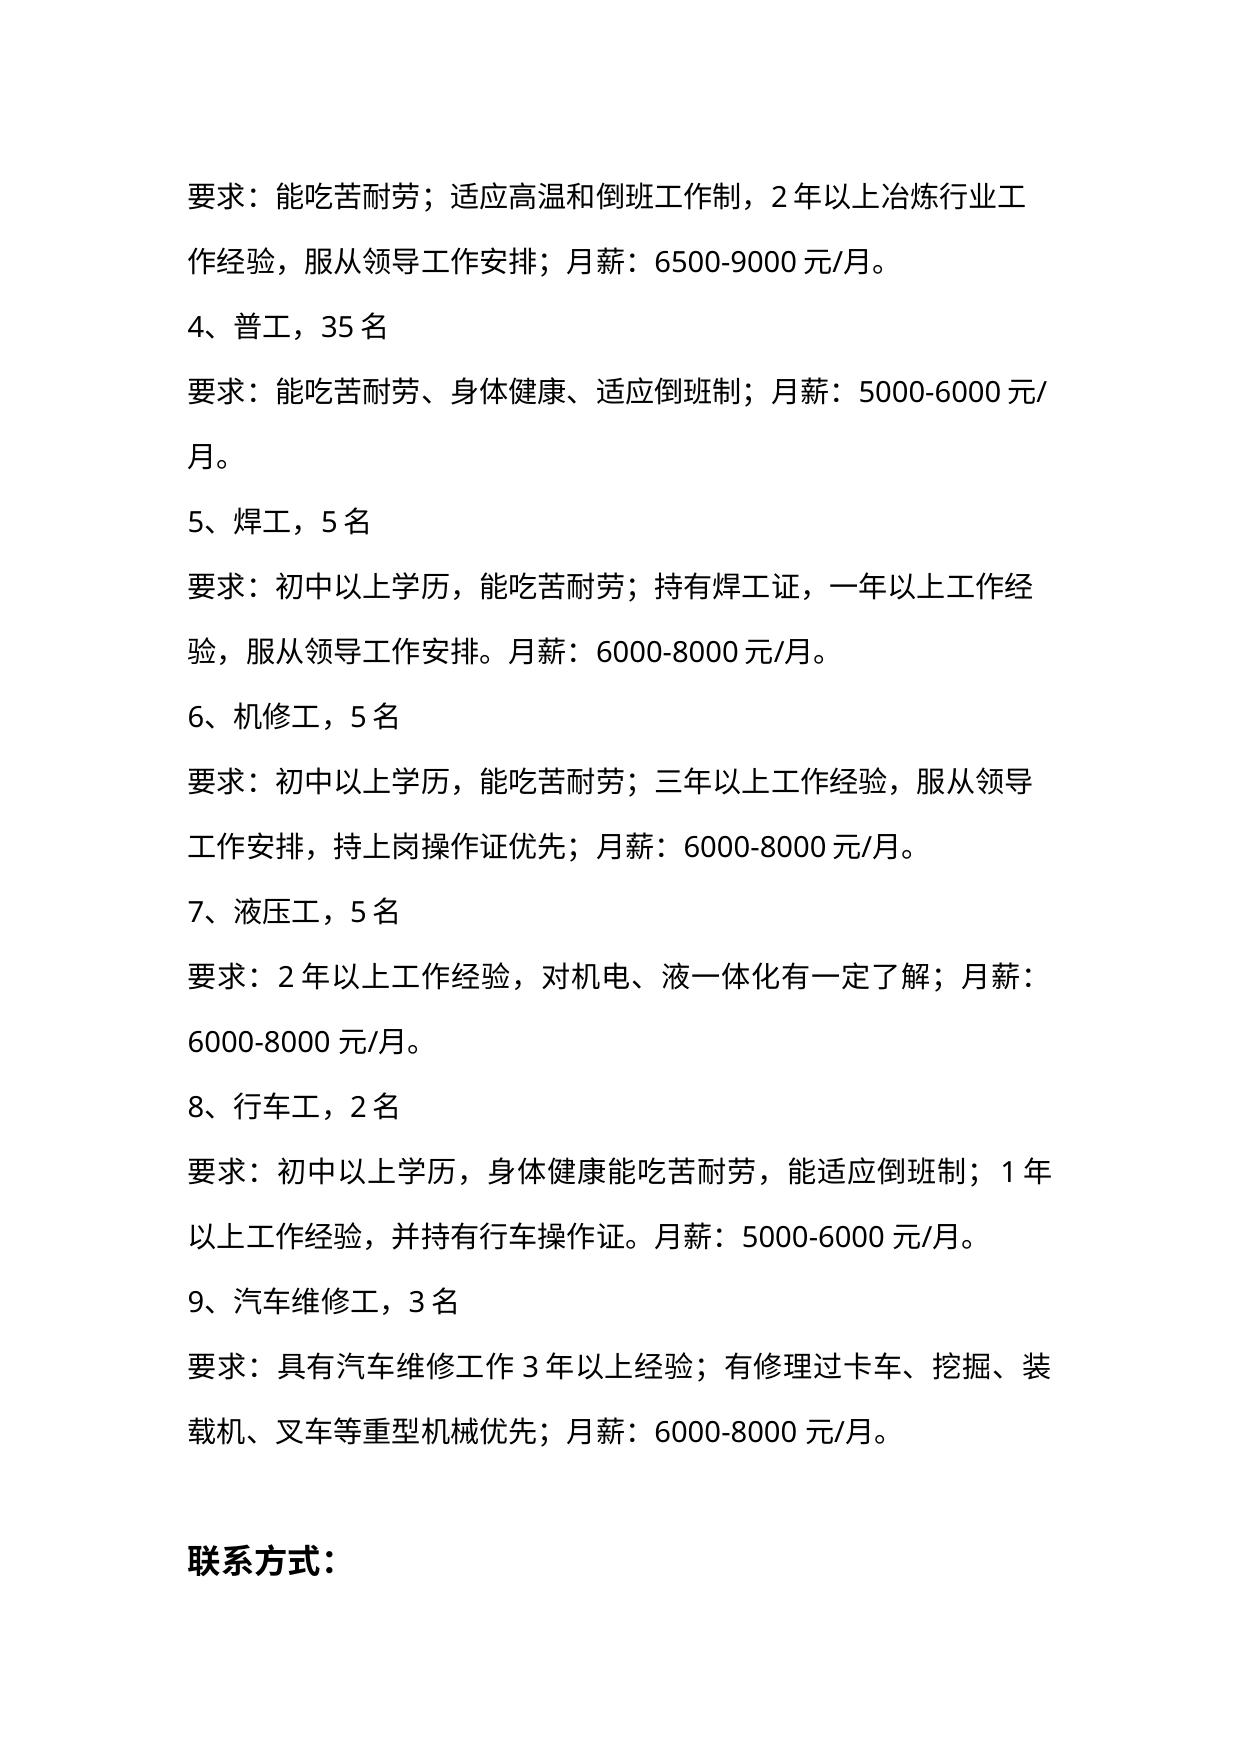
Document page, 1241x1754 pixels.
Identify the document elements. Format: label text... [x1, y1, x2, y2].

list 要求：初中以上学历，能吃苦耐劳；三年以上工作经验，服从领导工作安排，持上岗操作证优先；月薪：6000-8000元/月。 [187, 747, 1053, 877]
list 6、机修工，5名 [187, 682, 1053, 747]
list 联系方式： [187, 1527, 1053, 1592]
list 要求：能吃苦耐劳、身体健康、适应倒班制；月薪：5000-6000元/月。 [187, 357, 1053, 487]
list 要求：初中以上学历，身体健康能吃苦耐劳，能适应倒班制；1年以上工作经验，并持有行车操作证。月薪：5000-6000 元/月。 [187, 1137, 1053, 1267]
list 要求：初中以上学历，能吃苦耐劳；持有焊工证，一年以上工作经验，服从领导工作安排。月薪：6000-8000元/月。 [187, 552, 1053, 682]
list 要求：具有汽车维修工作3年以上经验；有修理过卡车、挖掘、装载机、叉车等重型机械优先；月薪：6000-8000 元/月。 [187, 1332, 1053, 1462]
list 要求：2年以上工作经验，对机电、液一体化有一定了解；月薪：6000-8000 元/月。 [187, 942, 1053, 1072]
list 液压工，5名 [187, 877, 1053, 942]
list 行车工，2名 [187, 1072, 1053, 1137]
list 要求：能吃苦耐劳；适应高温和倒班工作制，2年以上冶炼行业工作经验，服从领导工作安排；月薪：6500-9000元/月。 [187, 162, 1053, 292]
list 5、焊工，5名 [187, 487, 1053, 552]
list 4、普工，35名 [187, 292, 1053, 357]
list 汽车维修工，3名 [187, 1267, 1053, 1332]
